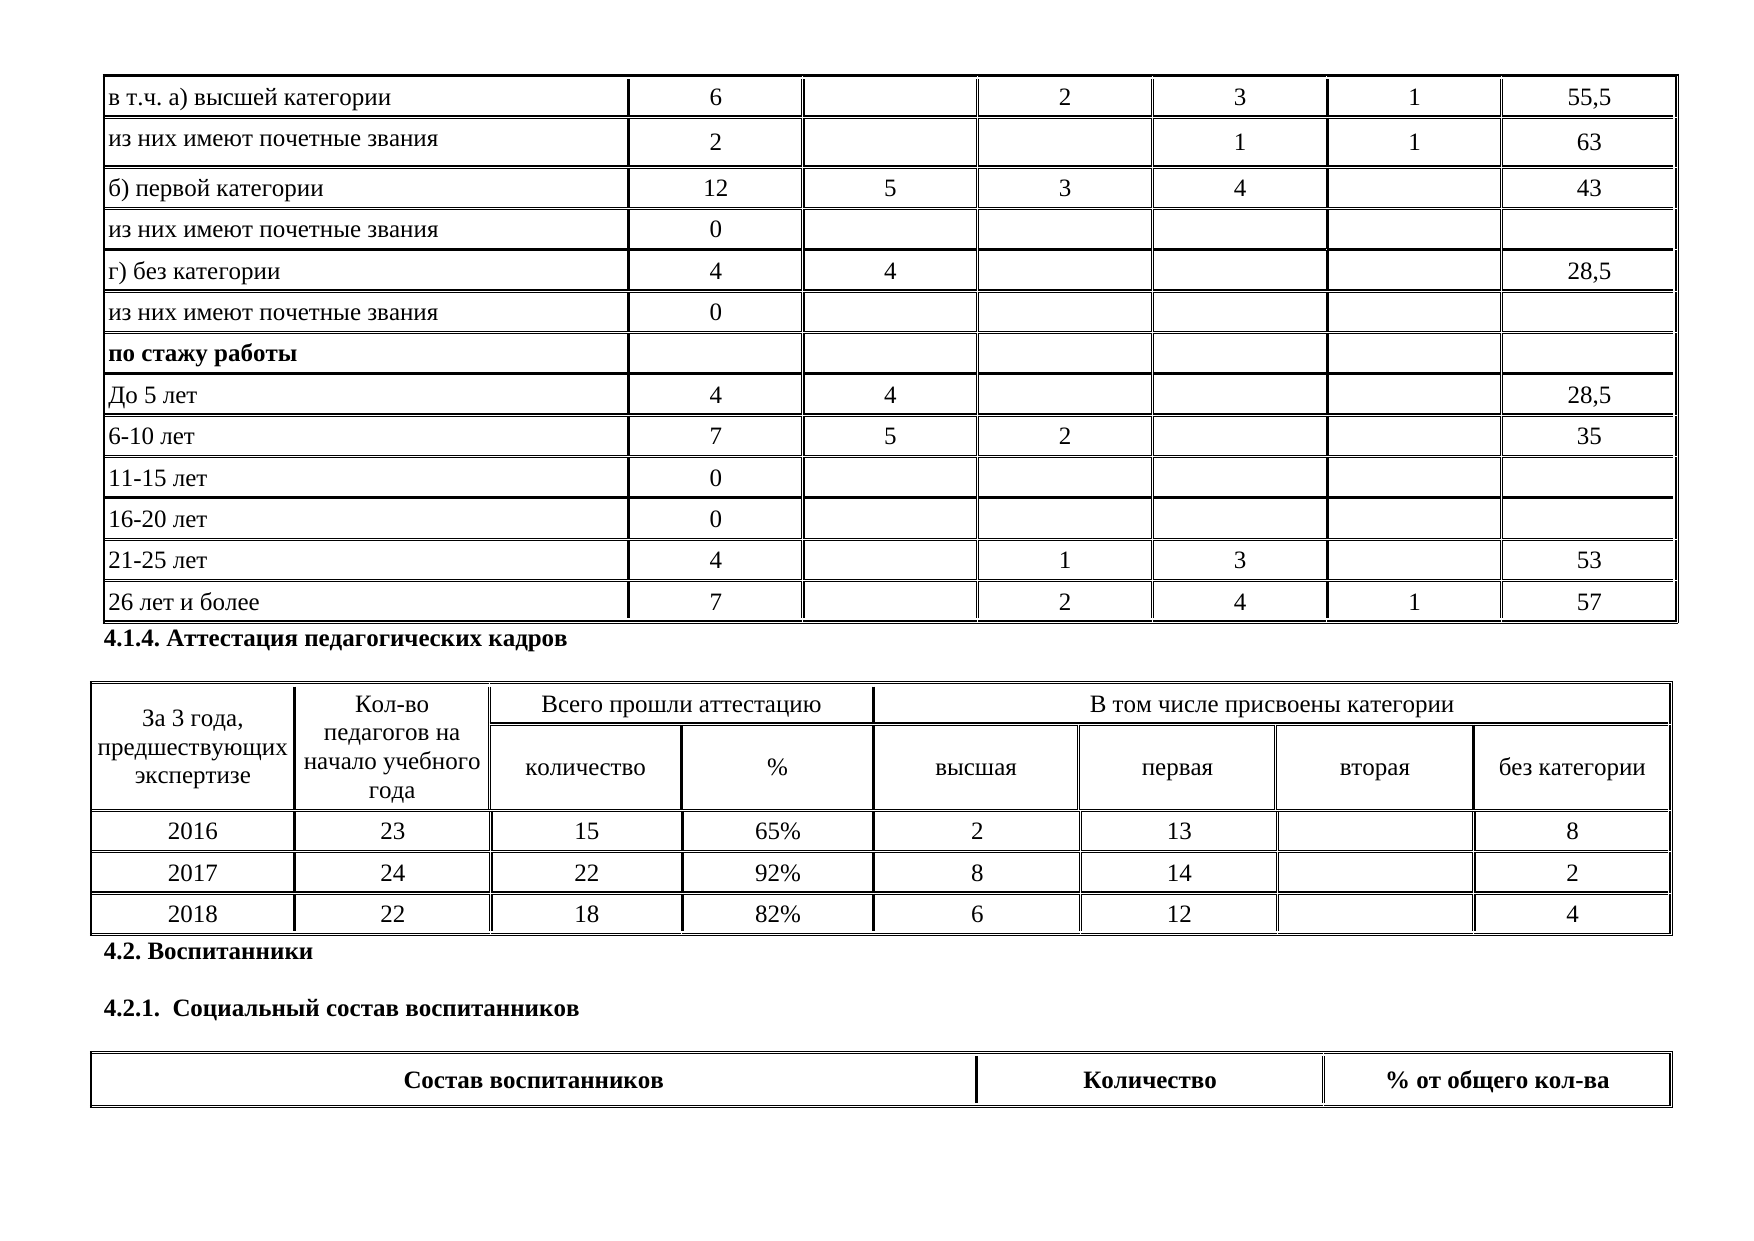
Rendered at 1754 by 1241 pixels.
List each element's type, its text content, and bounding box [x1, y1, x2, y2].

table_cell 24 [296, 853, 489, 891]
table_cell 0 [630, 458, 801, 496]
table_cell До 5 лет [105, 375, 627, 413]
table_cell [805, 541, 976, 579]
table_cell 2017 [92, 853, 293, 891]
table_cell [1502, 455, 1677, 496]
table_cell 3 [1154, 541, 1326, 579]
table_cell [979, 119, 1151, 165]
table_cell 8 [875, 853, 1079, 891]
table_cell [1502, 331, 1677, 372]
table_header Кол-во педагогов на начало учебного года [294, 684, 489, 808]
table_cell [1154, 293, 1326, 331]
table_cell [1154, 499, 1326, 537]
table_cell [805, 293, 976, 331]
table_cell [1502, 207, 1677, 248]
table_cell [805, 210, 976, 248]
table_cell 22 [294, 891, 491, 932]
table_cell 12 [630, 169, 801, 207]
table_header Состав воспитанников [92, 1054, 976, 1104]
table_cell 1 [1329, 119, 1500, 165]
table_cell 2 [1474, 850, 1671, 891]
table_cell 16-20 лет [105, 499, 627, 537]
table_cell 6 [873, 895, 1081, 932]
table_cell 4 [630, 541, 801, 579]
table_cell % [683, 726, 872, 808]
table_cell [979, 458, 1151, 496]
table_cell 7 [628, 579, 803, 620]
table_cell 1 [1327, 77, 1502, 115]
table_cell 4 [630, 251, 801, 289]
table_cell [979, 334, 1151, 372]
table_cell 8 [1476, 809, 1670, 850]
table_cell 4 [1153, 582, 1327, 620]
table_cell 28,5 [1503, 248, 1677, 289]
table_cell [805, 334, 976, 372]
table_cell [803, 77, 978, 115]
table_cell [1154, 417, 1326, 455]
table_cell [1154, 375, 1326, 413]
table_cell 0 [630, 210, 801, 248]
table_cell [630, 334, 801, 372]
table_cell [979, 499, 1151, 537]
table_cell 5 [805, 169, 976, 207]
table_cell [1503, 289, 1676, 331]
table_cell [803, 582, 978, 620]
table_cell [1279, 853, 1472, 891]
table_cell [1329, 169, 1500, 207]
table_cell 15 [493, 812, 681, 850]
table_cell г) без категории [105, 251, 627, 289]
table_cell [1503, 496, 1675, 537]
table_cell 6-10 лет [105, 417, 627, 455]
table_cell 53 [1503, 538, 1676, 579]
table_cell 1 [1154, 119, 1326, 165]
text 4.2. Воспитанники [103, 936, 1636, 964]
table_cell [805, 119, 976, 165]
table_header В том числе присвоены категории [873, 684, 1669, 722]
table_cell 2 [978, 582, 1152, 620]
table_cell 2018 [92, 895, 294, 932]
table_cell 18 [491, 895, 682, 932]
table_cell [1329, 334, 1500, 372]
table_cell 6 [628, 76, 803, 115]
table_cell 13 [1082, 812, 1276, 850]
table_header За 3 года, предшествующих экспертизе [92, 684, 294, 808]
table_cell 2 [978, 77, 1152, 115]
table_cell 43 [1503, 165, 1676, 207]
table_cell [1154, 210, 1326, 248]
table_cell 28,5 [1503, 372, 1675, 413]
table_cell [1154, 458, 1326, 496]
table_cell 4 [630, 375, 801, 413]
table_cell 14 [1082, 853, 1276, 891]
table_cell без категории [1475, 722, 1670, 808]
table_cell 92% [684, 853, 872, 891]
table_cell 63 [1503, 115, 1676, 165]
table_cell из них имеют почетные звания [105, 210, 627, 248]
table_cell 0 [630, 499, 801, 537]
table_cell [805, 458, 976, 496]
table_cell 55,5 [1502, 77, 1675, 115]
table_cell [1329, 458, 1500, 496]
table_cell [1154, 334, 1326, 372]
table_cell 26 лет и более [105, 582, 628, 620]
table_cell первая [1080, 726, 1274, 808]
table_cell [979, 293, 1151, 331]
table_cell [1329, 375, 1500, 413]
table_cell 4 [1474, 891, 1670, 932]
table_cell [1154, 251, 1326, 289]
table_cell 1 [1327, 582, 1502, 620]
table_cell количество [491, 726, 680, 808]
table_cell 21-25 лет [105, 541, 627, 579]
table_cell [1329, 293, 1500, 331]
table_cell [979, 251, 1151, 289]
table_header % от общего кол-ва [1324, 1054, 1669, 1104]
table_cell 4 [1154, 169, 1326, 207]
table_cell 5 [805, 417, 976, 455]
text 4.1.4. Аттестация педагогических кадров [103, 624, 1636, 652]
table_cell из них имеют почетные звания [105, 293, 627, 331]
table_cell [1329, 417, 1500, 455]
table_cell 12 [1081, 895, 1277, 932]
table_cell [1329, 541, 1500, 579]
table_cell в т.ч. а) высшей категории [105, 77, 628, 115]
table_cell 2016 [92, 812, 293, 850]
table_cell б) первой категории [105, 169, 627, 207]
table_cell 4 [805, 251, 976, 289]
table_cell из них имеют почетные звания [105, 119, 627, 165]
table_cell 7 [630, 417, 801, 455]
table_cell [979, 210, 1151, 248]
table_cell 0 [630, 293, 801, 331]
table_cell 57 [1502, 579, 1677, 620]
table_cell 11-15 лет [105, 458, 627, 496]
table_cell 65% [684, 812, 872, 850]
table_cell 2 [630, 119, 801, 165]
table_cell [1329, 251, 1500, 289]
table_cell [979, 375, 1151, 413]
table_cell 2 [875, 812, 1079, 850]
table_cell 82% [682, 895, 873, 932]
table_header Всего прошли аттестацию [490, 684, 873, 722]
table_cell [1278, 891, 1474, 932]
table_cell 35 [1503, 413, 1676, 455]
table_cell [1329, 499, 1500, 537]
table_cell 2 [979, 417, 1151, 455]
text 4.2.1. Социальный состав воспитанников [103, 993, 1636, 1022]
table_cell 3 [979, 169, 1151, 207]
table_cell [805, 499, 976, 537]
table_cell 1 [979, 541, 1151, 579]
table_cell 23 [296, 812, 489, 850]
table_cell [1329, 210, 1500, 248]
table_cell по стажу работы [105, 334, 627, 372]
table_cell высшая [875, 726, 1077, 808]
table_cell вторая [1277, 726, 1472, 808]
table_header Количество [976, 1054, 1323, 1104]
table_cell 22 [493, 853, 681, 891]
table_cell 4 [805, 375, 976, 413]
table_cell 3 [1153, 76, 1327, 115]
table_cell [1279, 812, 1472, 850]
